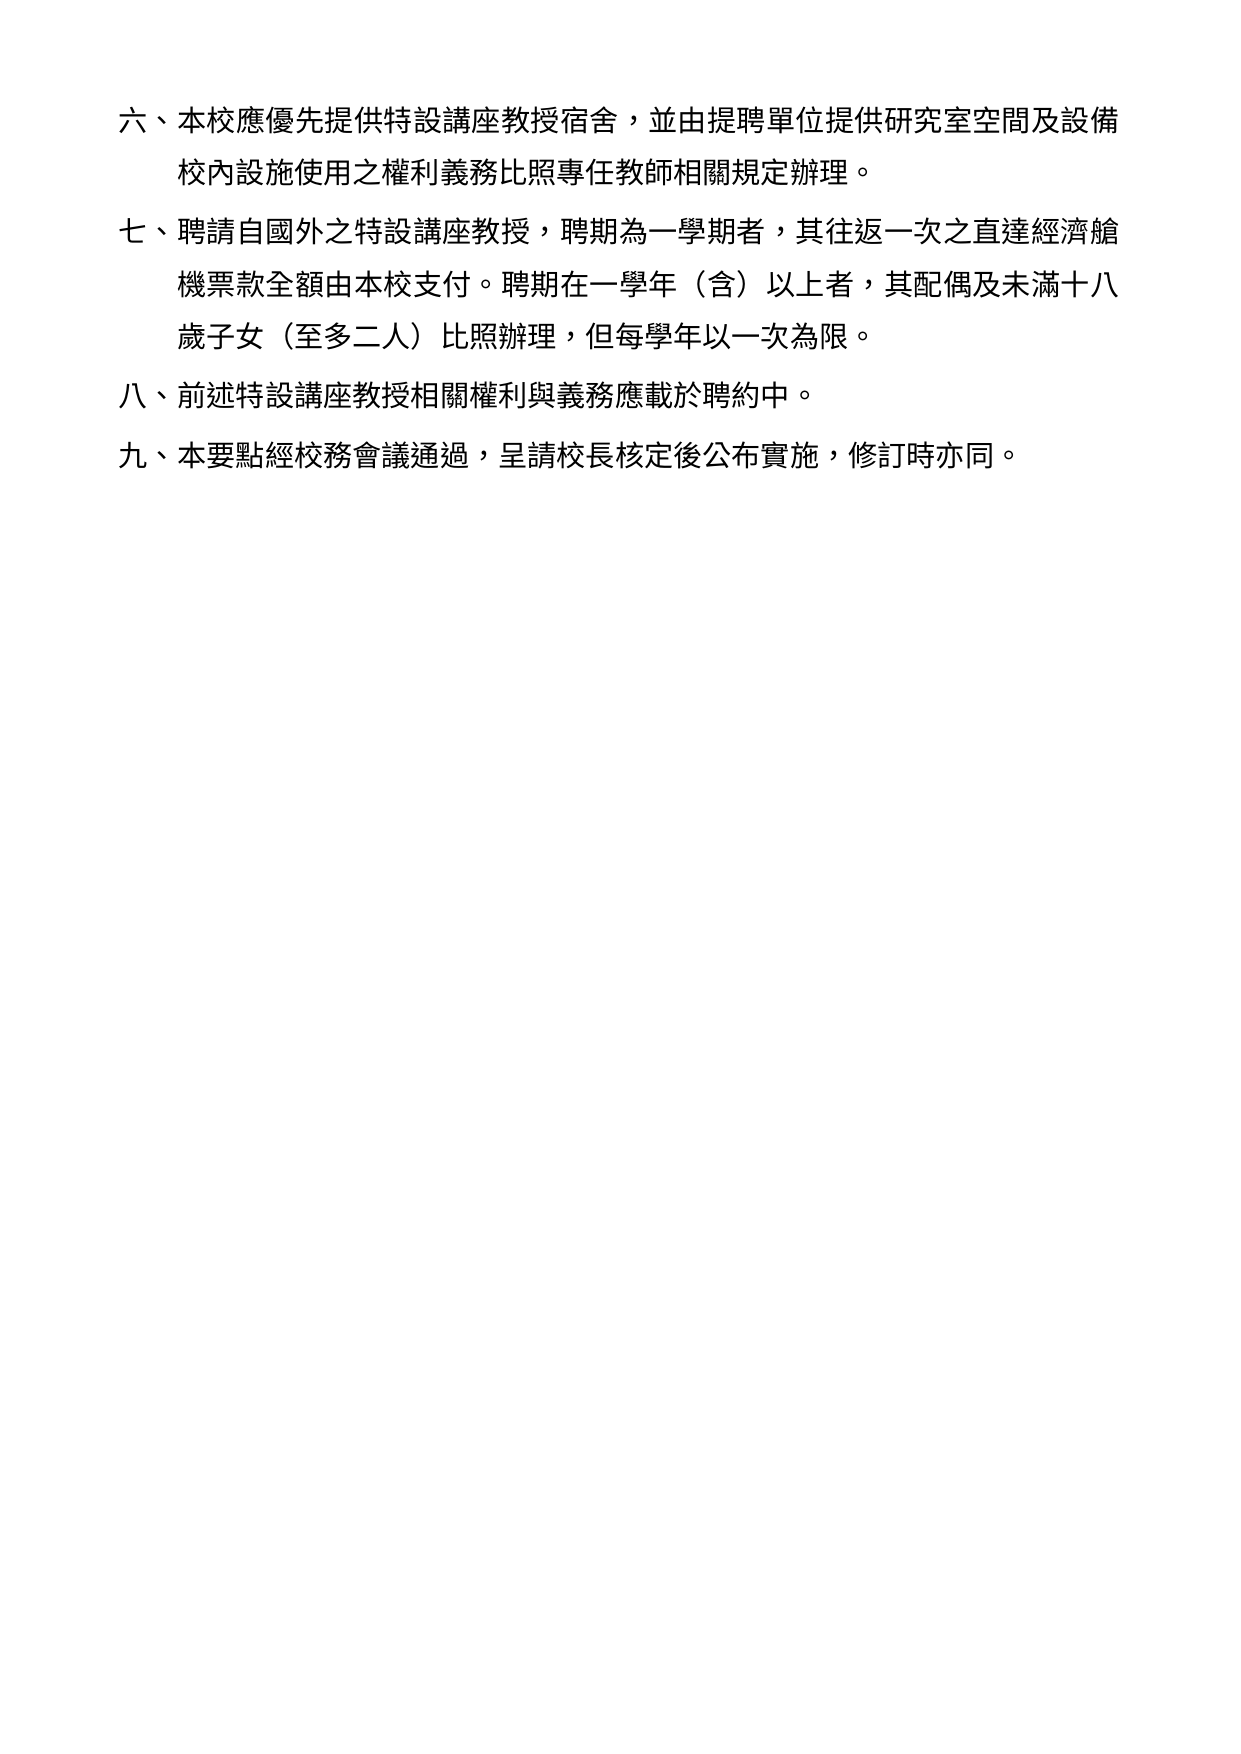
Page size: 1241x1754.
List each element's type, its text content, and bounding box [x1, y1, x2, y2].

list 聘請自國外之特設講座教授，聘期為一學期者，其往返一次之直達經濟艙機票款全額由本校支付。聘期在一學年（含）以上者，其配偶及未滿十八歲子女（至多二人）比照辦理，但每學年以一次為限。 [118, 201, 1122, 357]
list 前述特設講座教授相關權利與義務應載於聘約中。 [118, 365, 1122, 417]
list 本校應優先提供特設講座教授宿舍，並由提聘單位提供研究室空間及設備。校內設施使用之權利義務比照專任教師相關規定辦理。 [118, 89, 1122, 194]
list 本要點經校務會議通過，呈請校長核定後公布實施，修訂時亦同。 [118, 424, 1122, 477]
